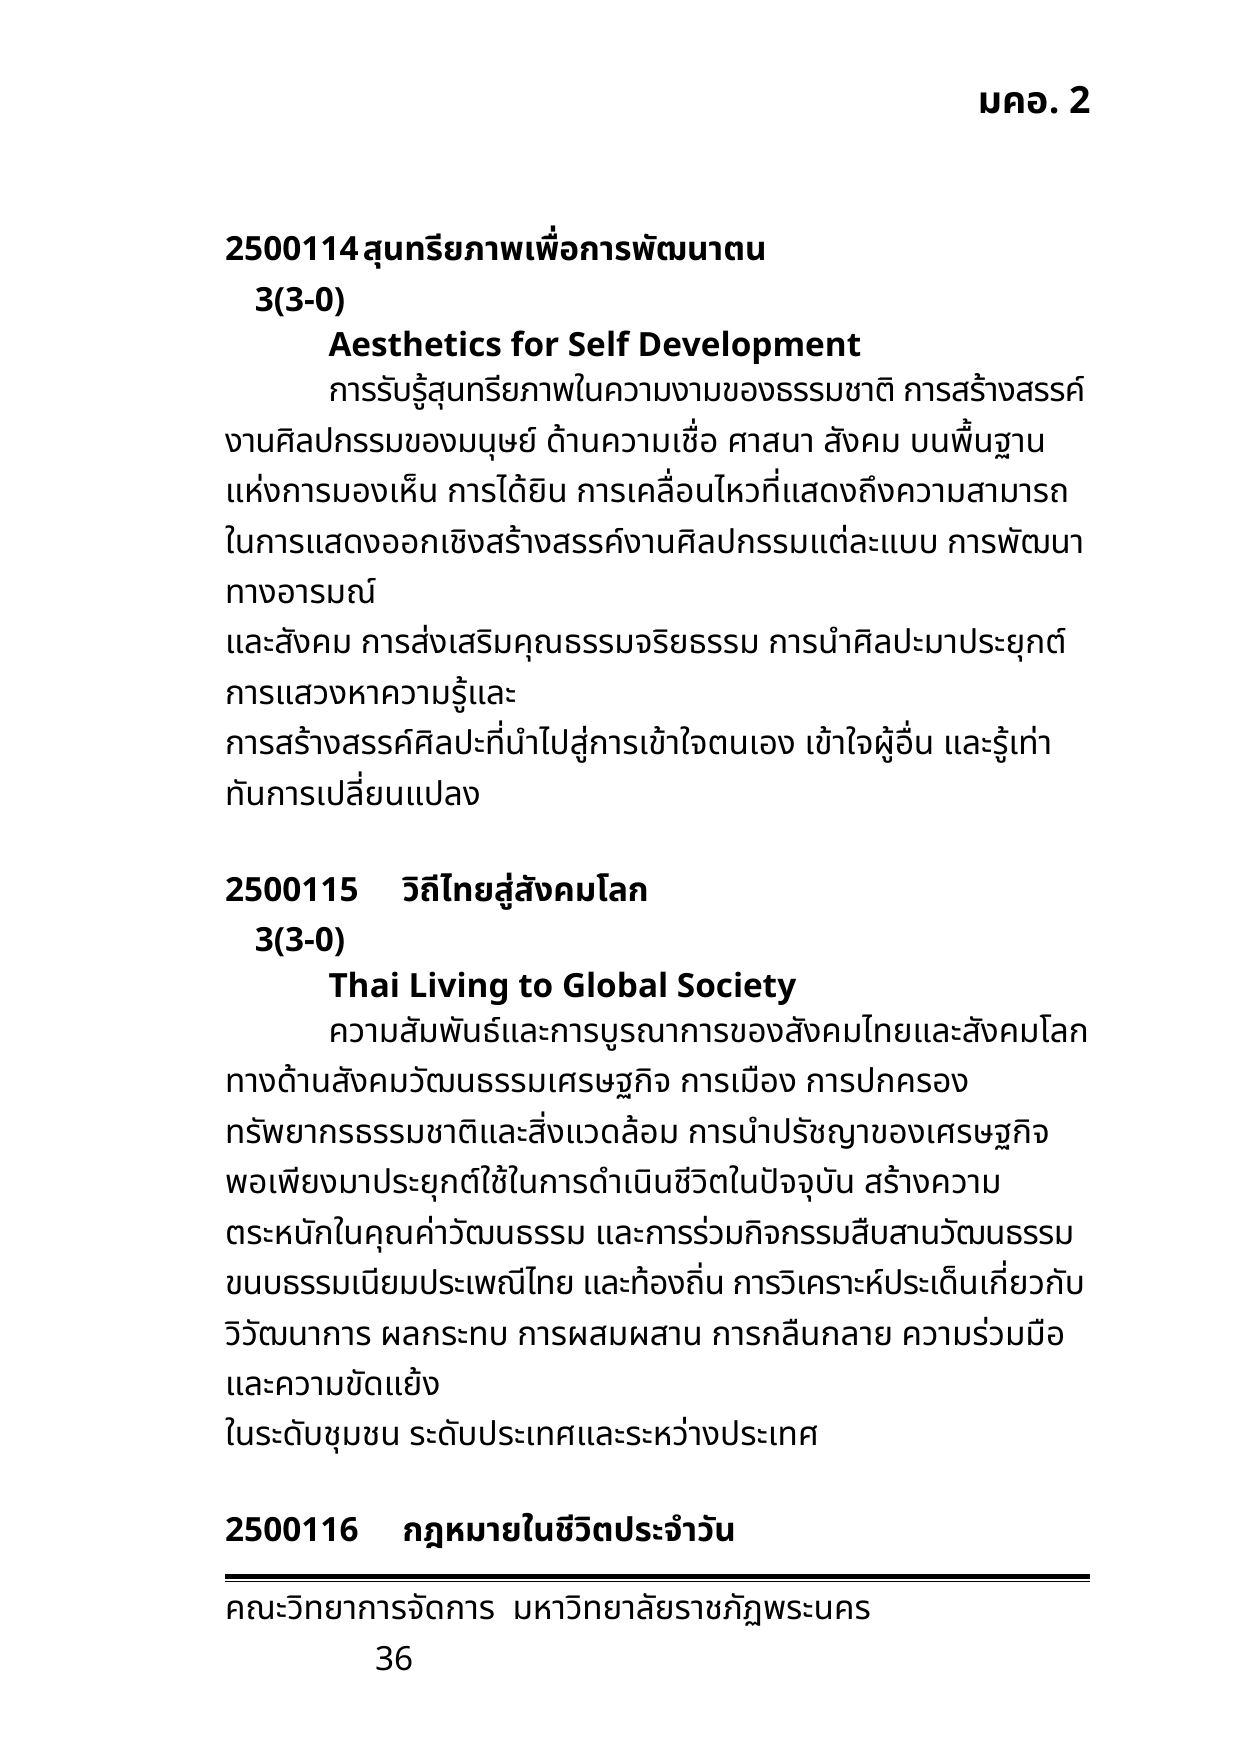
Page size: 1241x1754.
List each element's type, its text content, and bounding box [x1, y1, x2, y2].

text การรับรู้สุนทรียภาพในความงามของธรรมชาติ การสร้างสรรค์งานศิลปกรรมของมนุษย์ ด้านความเชื่อ ศาสนา สังคม บนพื้นฐานแห่งการมองเห็น การได้ยิน การเคลื่อนไหวที่แสดงถึงความสามารถในการแสดงออกเชิงสร้างสรรค์งานศิลปกรรมแต่ละแบบ การพัฒนาทางอารมณ์ และสังคม การส่งเสริมคุณธรรมจริยธรรม การนำศิลปะมาประยุกต์ การแสวงหาความรู้และ การสร้างสรรค์ศิลปะที่นำไปสู่การเข้าใจตนเอง เข้าใจผู้อื่น และรู้เท่าทันการเปลี่ยนแปลง [225, 366, 1090, 820]
text ความสัมพันธ์และการบูรณาการของสังคมไทยและสังคมโลก ทางด้านสังคมวัฒนธรรมเศรษฐกิจ การเมือง การปกครอง ทรัพยากรธรรมชาติและสิ่งแวดล้อม การนำปรัชญาของเศรษฐกิจพอเพียงมาประยุกต์ใช้ในการดำเนินชีวิตในปัจจุบัน สร้างความตระหนักในคุณค่าวัฒนธรรม และการร่วมกิจกรรมสืบสานวัฒนธรรม ขนบธรรมเนียมประเพณีไทย และท้องถิ่น การวิเคราะห์ประเด็นเกี่ยวกับวิวัฒนาการ ผลกระทบ การผสมผสาน การกลืนกลาย ความร่วมมือ และความขัดแย้ง ในระดับชุมชน ระดับประเทศและระหว่างประเทศ [225, 1007, 1090, 1461]
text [225, 1506, 1090, 1557]
text 2500114 สุนทรียภาพเพื่อการพัฒนาตน 3(3-0) [225, 225, 1090, 321]
text Aesthetics for Self Development [225, 321, 1090, 366]
text 2500115 วิถีไทยสู่สังคมโลก 3(3-0) [225, 866, 1090, 962]
text Thai Living to Global Society [225, 962, 1090, 1007]
